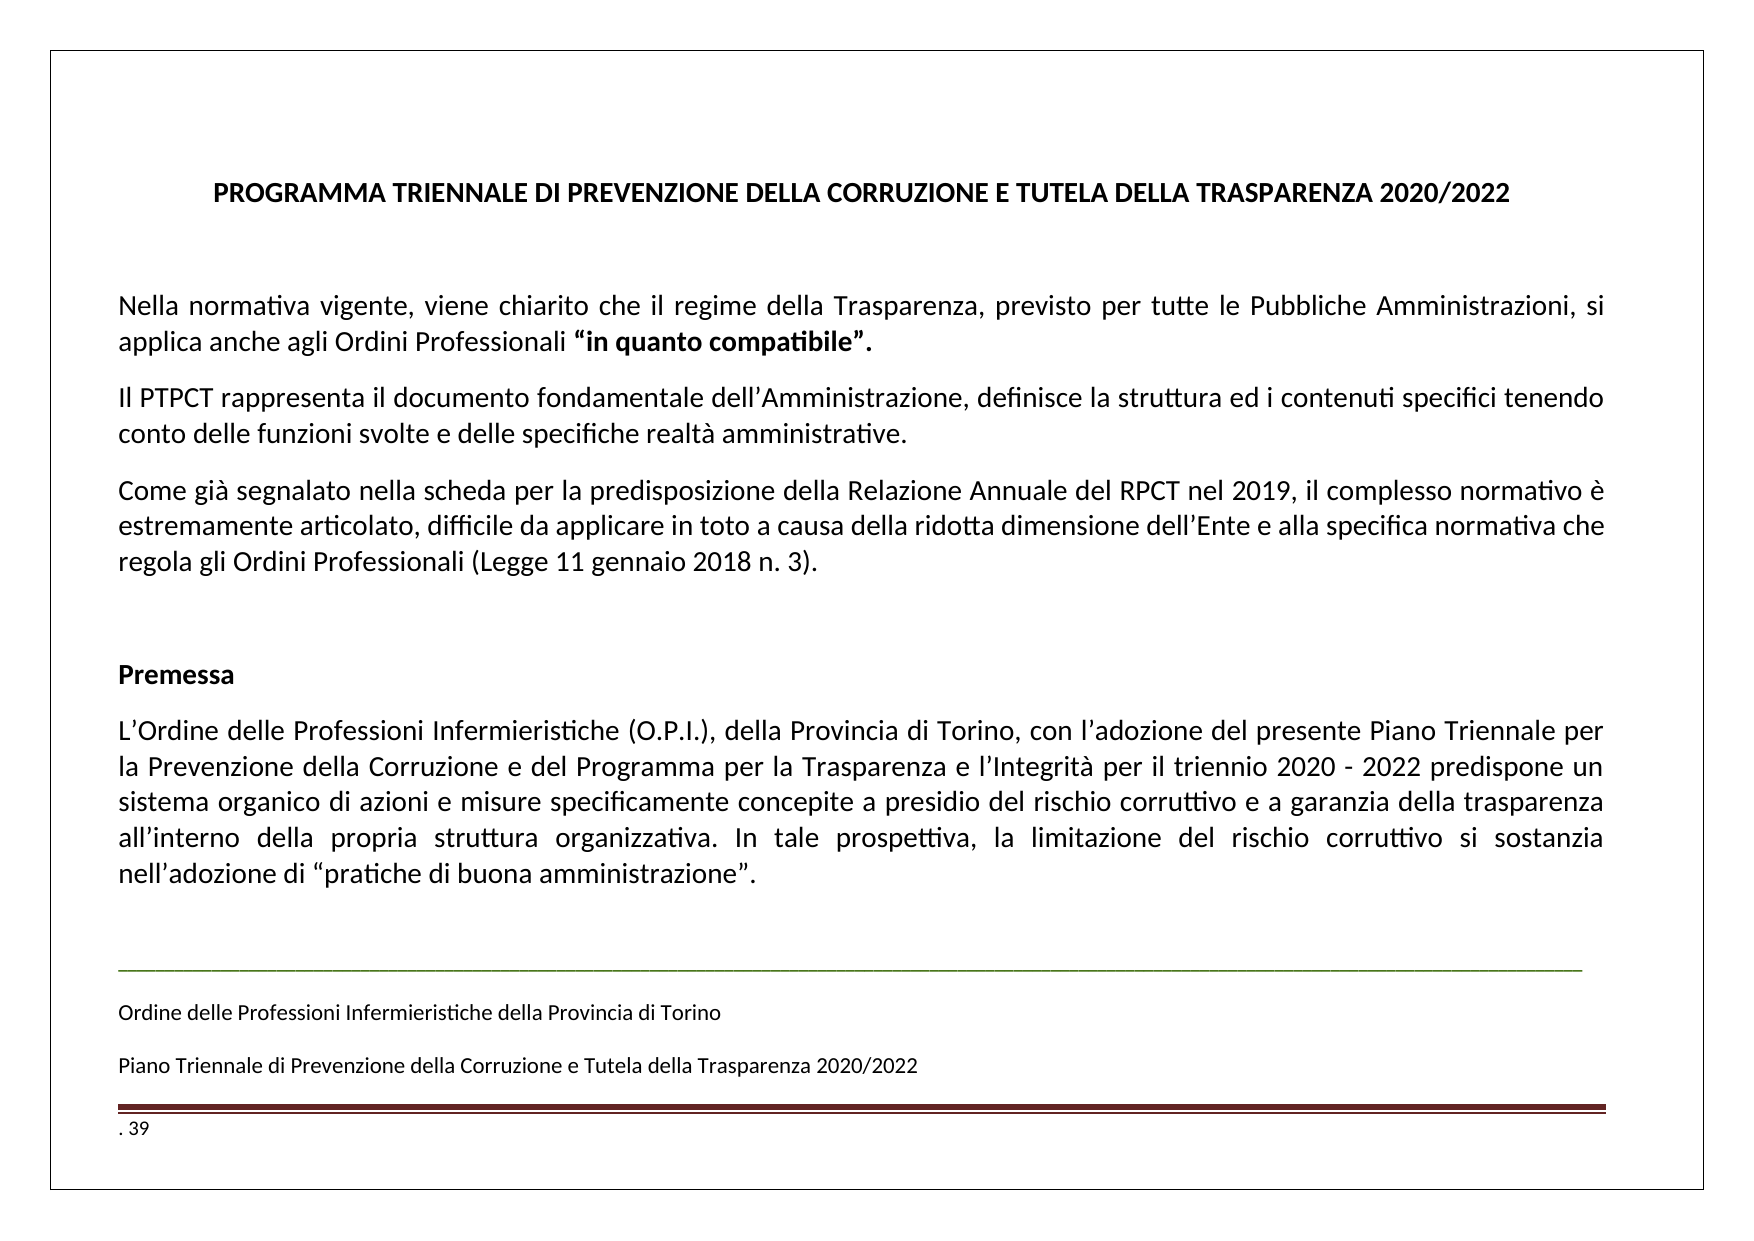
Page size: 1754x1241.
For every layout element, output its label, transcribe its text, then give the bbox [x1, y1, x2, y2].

text Premessa [118, 656, 1606, 691]
text Nella normativa vigente, viene chiarito che il regime della Trasparenza, previsto per tutte le Pubbliche Amministrazioni, si applica anche agli Ordini Professionali “in quanto compatibile”. [118, 287, 1606, 359]
text Come già segnalato nella scheda per la predisposizione della Relazione Annuale del RPCT nel 2019, il complesso normativo è estremamente articolato, difficile da applicare in toto a causa della ridotta dimensione dell’Ente e alla specifica normativa che regola gli Ordini Professionali (Legge 11 gennaio 2018 n. 3). [118, 472, 1606, 578]
text Il PTPCT rappresenta il documento fondamentale dell’Amministrazione, definisce la struttura ed i contenuti specifici tenendo conto delle funzioni svolte e delle specifiche realtà amministrative. [118, 379, 1606, 451]
text PROGRAMMA TRIENNALE DI PREVENZIONE DELLA CORRUZIONE E TUTELA DELLA TRASPARENZA 2020/2022 [118, 174, 1606, 210]
text L’Ordine delle Professioni Infermieristiche (O.P.I.), della Provincia di Torino, con l’adozione del presente Piano Triennale per la Prevenzione della Corruzione e del Programma per la Trasparenza e l’Integrità per il triennio 2020 - 2022 predispone un sistema organico di azioni e misure specificamente concepite a presidio del rischio corruttivo e a garanzia della trasparenza all’interno della propria struttura organizzativa. In tale prospettiva, la limitazione del rischio corruttivo si sostanzia nell’adozione di “pratiche di buona amministrazione”. [118, 712, 1606, 890]
